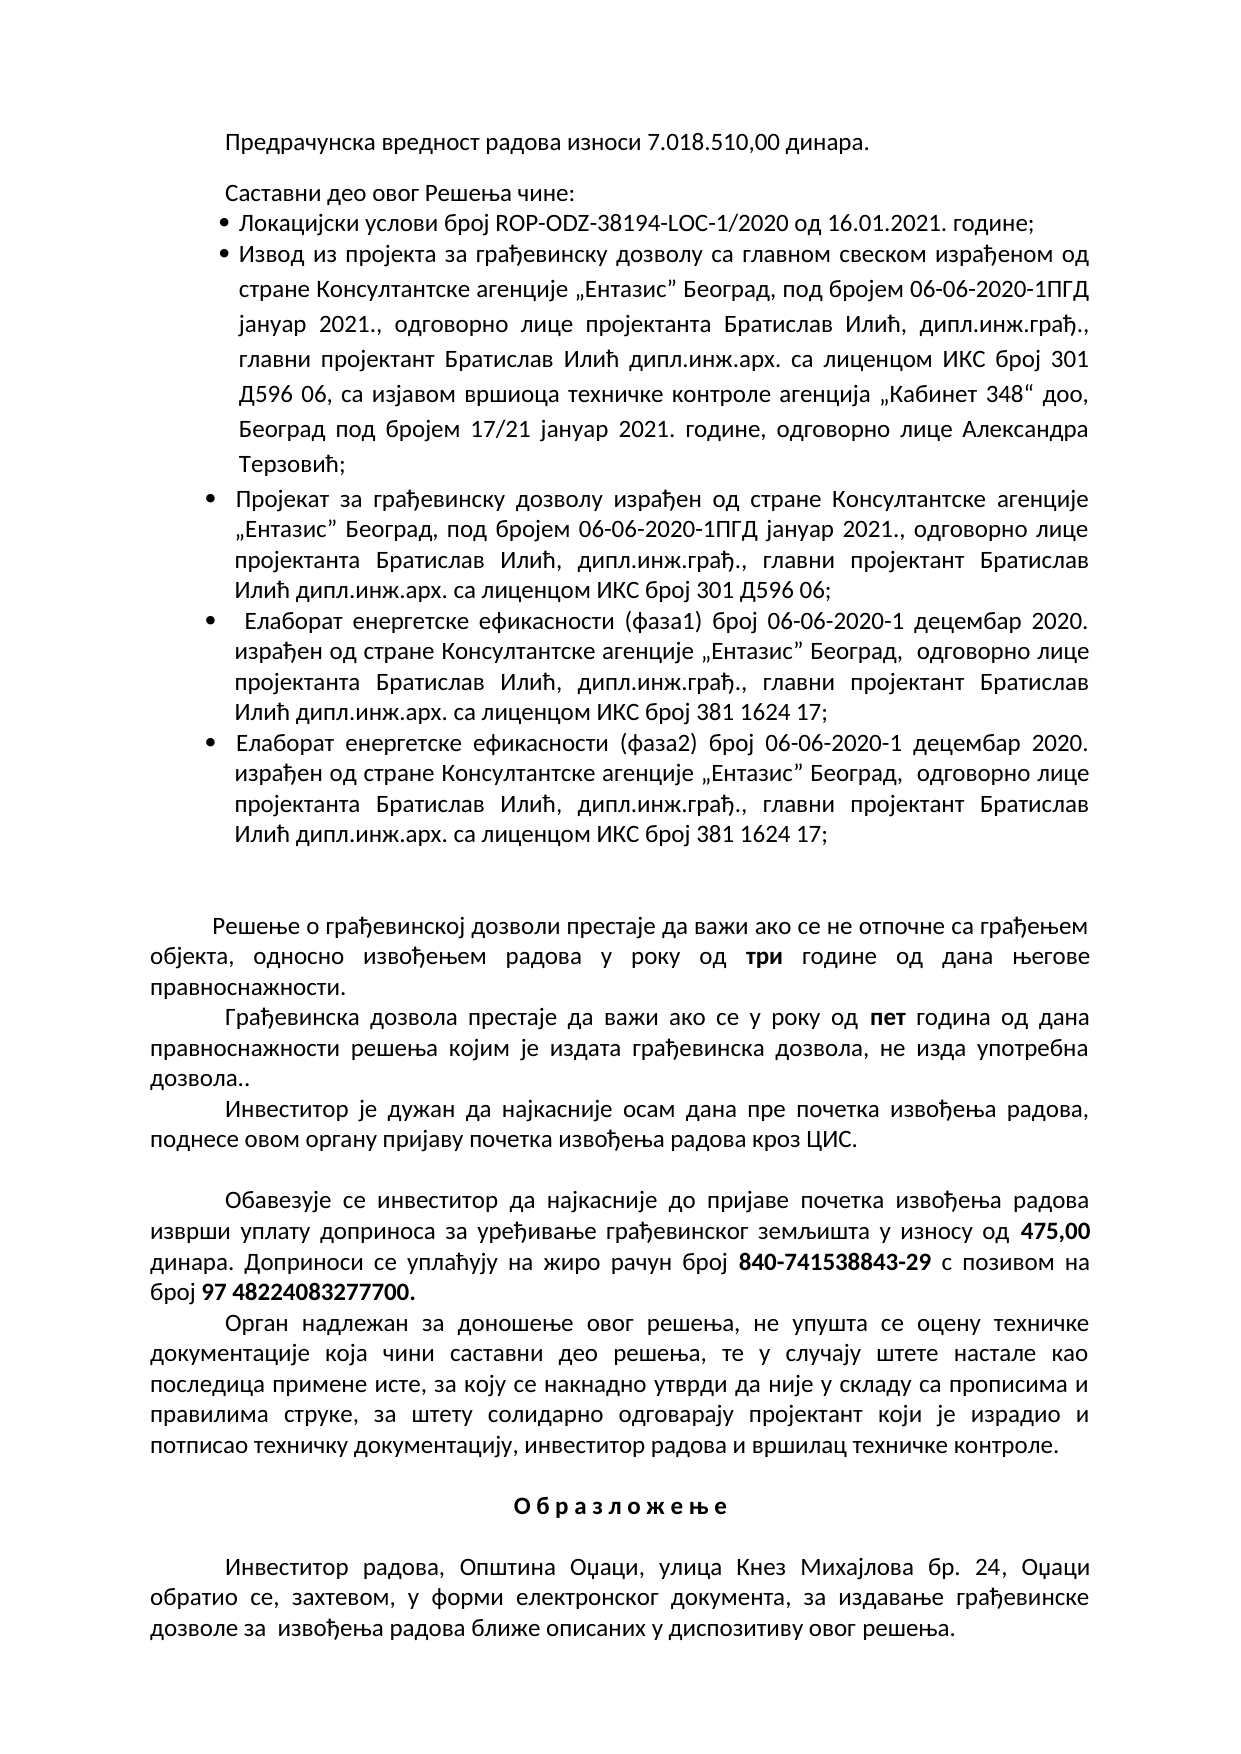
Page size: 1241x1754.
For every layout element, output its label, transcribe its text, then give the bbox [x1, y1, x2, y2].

list Пројекат за грађевинску дозволу израђен од стране Консултантске агенције „Ентазис” Београд, под бројем 06-06-2020-1ПГД јануар 2021., одговорно лице пројектанта Братислав Илић, дипл.инж.грађ., главни пројектант Братислав Илић дипл.инж.арх. са лиценцом ИКС број 301 Д596 06; [206, 483, 1090, 605]
list Елаборат енергетске ефикасности (фаза2) број 06-06-2020-1 децембар 2020. израђен од стране Консултантске агенције „Ентазис” Београд, одговорно лице пројектанта Братислав Илић, дипл.инж.грађ., главни пројектант Братислав Илић дипл.инж.арх. са лиценцом ИКС број 381 1624 17; [206, 727, 1090, 849]
text О б р а з л о ж е њ е [150, 1490, 1090, 1520]
text Грађевинска дозвола престаје да важи ако се у року од пет година од дана правноснажности решења којим је издата грађевинска дозвола, не изда употребна дозвола.. [150, 1002, 1090, 1093]
text Саставни део овог Решења чине: [150, 177, 1090, 207]
text Инвеститор је дужан да најкасније осам дана пре почетка извођења радова, поднесе овом органу пријаву почетка извођења радова кроз ЦИС. [150, 1093, 1090, 1154]
list Извод из пројекта за грађевинску дозволу са главном свеском израђеном од стране Консултантске агенције „Ентазис” Београд, под бројем 06-06-2020-1ПГД јануар 2021., одговорно лице пројектанта Братислав Илић, дипл.инж.грађ., главни пројектант Братислав Илић дипл.инж.арх. са лиценцом ИКС број 301 Д596 06, са изјавом вршиоца техничке контроле агенција „Кабинет 348“ доо, Београд под бројем 17/21 јануар 2021. године, одговорно лице Александра Терзовић; [220, 238, 1090, 478]
text Решење о грађевинској дозволи престаје да важи ако се не отпочне са грађењем објекта, односно извођењем радова у року од три године од дана његове правноснажности. [150, 910, 1090, 1002]
list Елаборат енергетске ефикасности (фаза1) број 06-06-2020-1 децембар 2020. израђен од стране Консултантске агенције „Ентазис” Београд, одговорно лице пројектанта Братислав Илић, дипл.инж.грађ., главни пројектант Братислав Илић дипл.инж.арх. са лиценцом ИКС број 381 1624 17; [206, 605, 1090, 727]
list Локацијски услови број ROP-ODZ-38194-LOC-1/2020 од 16.01.2021. године; [220, 207, 1090, 238]
text Предрачунска вредност радова износи 7.018.510,00 динара. [150, 126, 1090, 156]
text Обавезује се инвеститор да најкасније до пријаве почетка извођења радова изврши уплату доприноса за уређивање грађевинског земљишта у износу од 475,00 динара. Доприноси се уплаћују на жиро рачун број 840-741538843-29 с позивом на број 97 48224083277700. [150, 1185, 1090, 1307]
text Орган надлежан за доношење овог решења, не упушта се оцену техничке документације која чини саставни део решења, те у случају штете настале као последица примене исте, за коју се накнадно утврди да није у складу са прописима и правилима струке, за штету солидарно одговарају пројектант који је израдио и потписао техничку документацију, инвеститор радова и вршилац техничке контроле. [150, 1307, 1090, 1459]
text Инвеститор радова, Општина Оџаци, улица Кнез Михајлова бр. 24, Оџаци обратио се, захтевом, у форми електронског документа, за издавање грађевинске дозволе за извођења радова ближе описаних у диспозитиву овог решења. [150, 1551, 1090, 1642]
